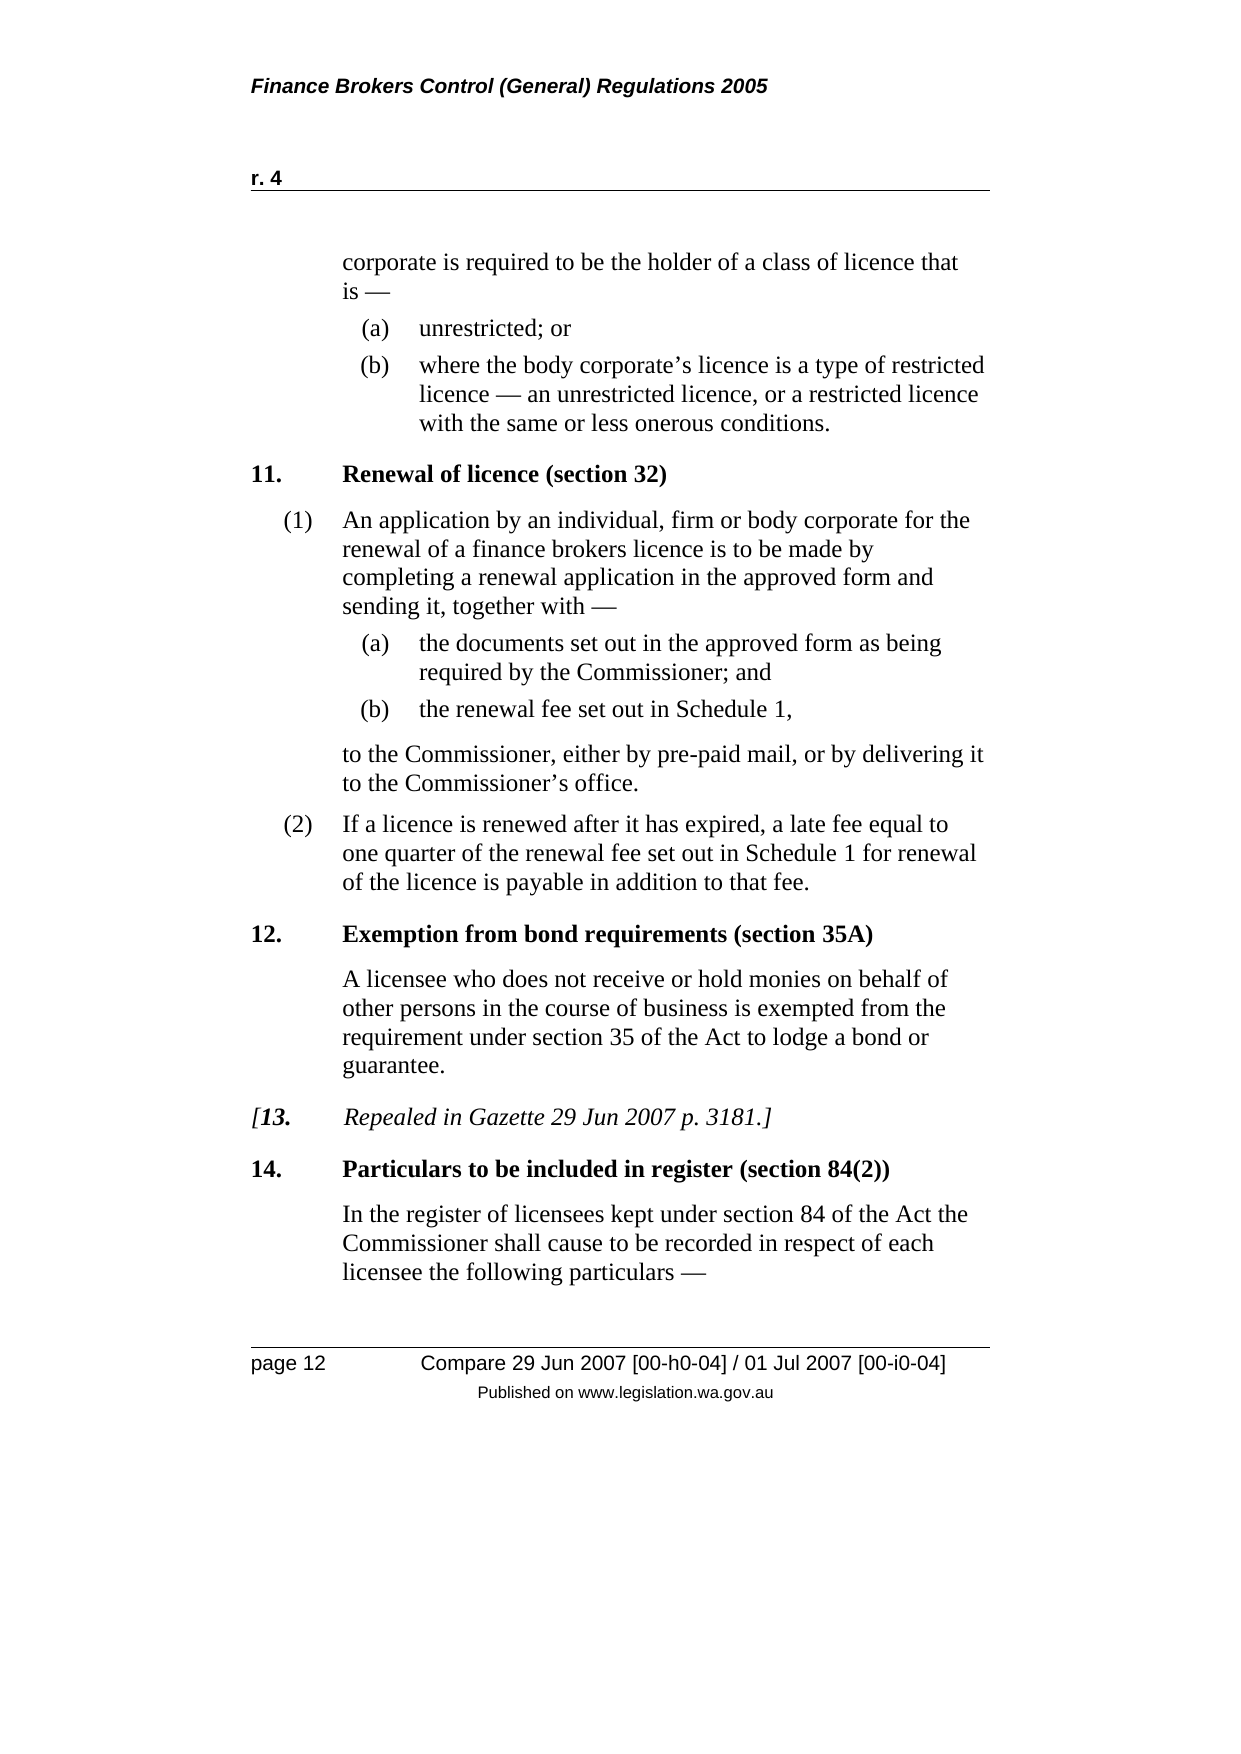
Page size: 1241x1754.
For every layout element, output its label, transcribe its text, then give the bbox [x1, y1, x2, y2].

text (2) If a licence is renewed after it has expired, a late fee equal to one quarter of the renewal fee set out in Schedule 1 for renewal of the licence is payable in addition to that fee. [251, 809, 990, 896]
text (a) unrestricted; or [251, 313, 990, 342]
text In the register of licensees kept under section 84 of the Act the Commissioner shall cause to be recorded in respect of each licensee the following particulars — [251, 1199, 990, 1285]
subtitle 11. Renewal of licence (section 32) [251, 459, 990, 488]
text [13. Repealed in Gazette 29 Jun 2007 p. 3181.] [251, 1102, 990, 1131]
text (b) the renewal fee set out in Schedule 1, [251, 694, 990, 723]
text A licensee who does not receive or hold monies on behalf of other persons in the course of business is exempted from the requirement under section 35 of the Act to lodge a bond or guarantee. [251, 964, 990, 1079]
subtitle 12. Exemption from bond requirements (section 35A) [251, 919, 990, 947]
text (1) An application by an individual, firm or body corporate for the renewal of a finance brokers licence is to be made by completing a renewal application in the approved form and sending it, together with — [251, 505, 990, 620]
text (a) the documents set out in the approved form as being required by the Commissioner; and [251, 628, 990, 686]
text (b) where the body corporate’s licence is a type of restricted licence — an unrestricted licence, or a restricted licence with the same or less onerous conditions. [251, 350, 990, 437]
subtitle 14. Particulars to be included in register (section 84(2)) [251, 1154, 990, 1182]
text to the Commissioner, either by pre-paid mail, or by delivering it to the Commissioner’s office. [251, 739, 990, 797]
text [251, 247, 990, 305]
